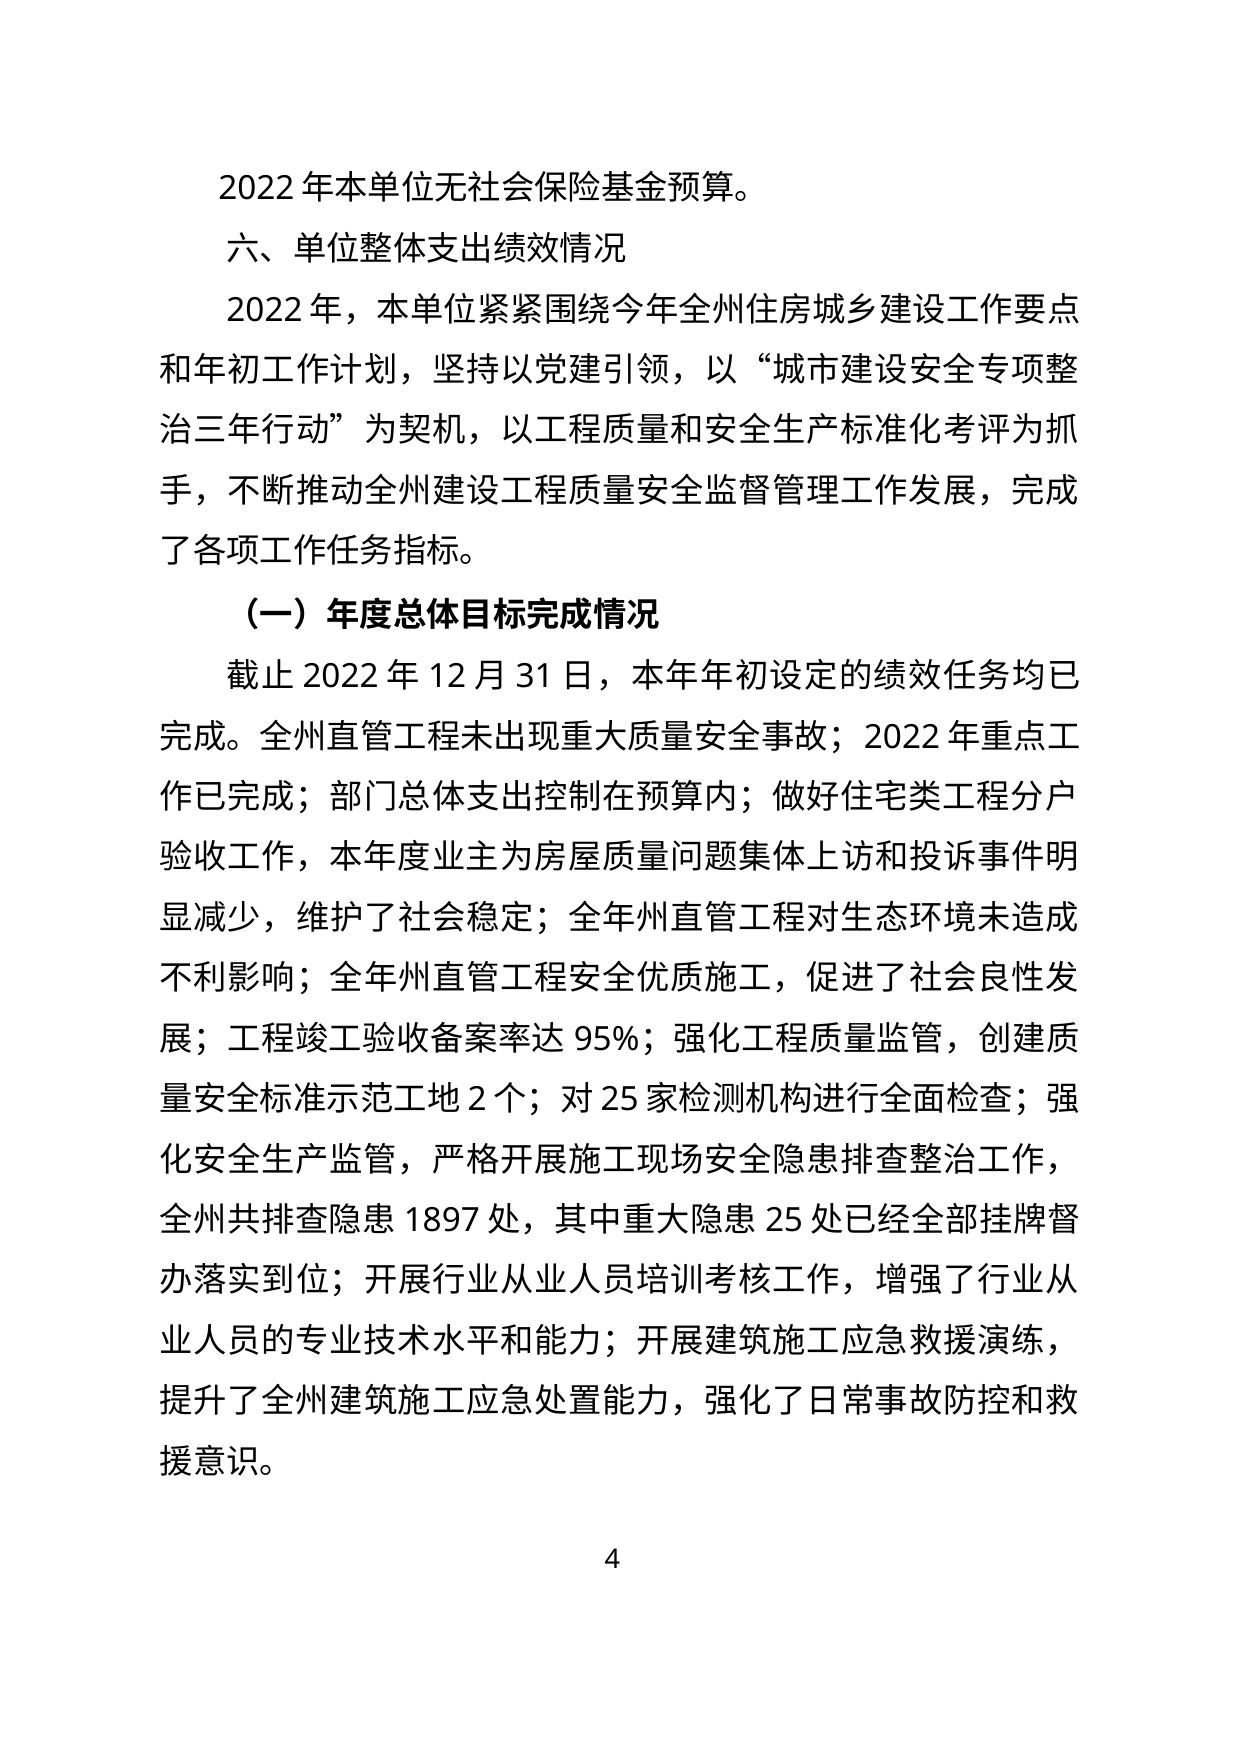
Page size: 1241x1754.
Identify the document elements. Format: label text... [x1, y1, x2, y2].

text 截止2022年12月31日，本年年初设定的绩效任务均已完成。全州直管工程未出现重大质量安全事故；2022年重点工作已完成；部门总体支出控制在预算内；做好住宅类工程分户验收工作，本年度业主为房屋质量问题集体上访和投诉事件明显减少，维护了社会稳定；全年州直管工程对生态环境未造成不利影响；全年州直管工程安全优质施工，促进了社会良性发展；工程竣工验收备案率达95%；强化工程质量监管，创建质量安全标准示范工地2个；对25家检测机构进行全面检查；强化安全生产监管，严格开展施工现场安全隐患排查整治工作，全州共排查隐患1897处，其中重大隐患25处已经全部挂牌督办落实到位；开展行业从业人员培训考核工作，增强了行业从业人员的专业技术水平和能力；开展建筑施工应急救援演练，提升了全州建筑施工应急处置能力，强化了日常事故防控和救援意识。 [159, 639, 1081, 1485]
text 2022年，本单位紧紧围绕今年全州住房城乡建设工作要点和年初工作计划，坚持以党建引领，以“城市建设安全专项整治三年行动”为契机，以工程质量和安全生产标准化考评为抓手，不断推动全州建设工程质量安全监督管理工作发展，完成了各项工作任务指标。 [159, 273, 1081, 575]
text 2022年本单位无社会保险基金预算。 [159, 148, 1081, 212]
text 六、单位整体支出绩效情况 [159, 212, 1081, 273]
text （一）年度总体目标完成情况 [159, 575, 1081, 639]
